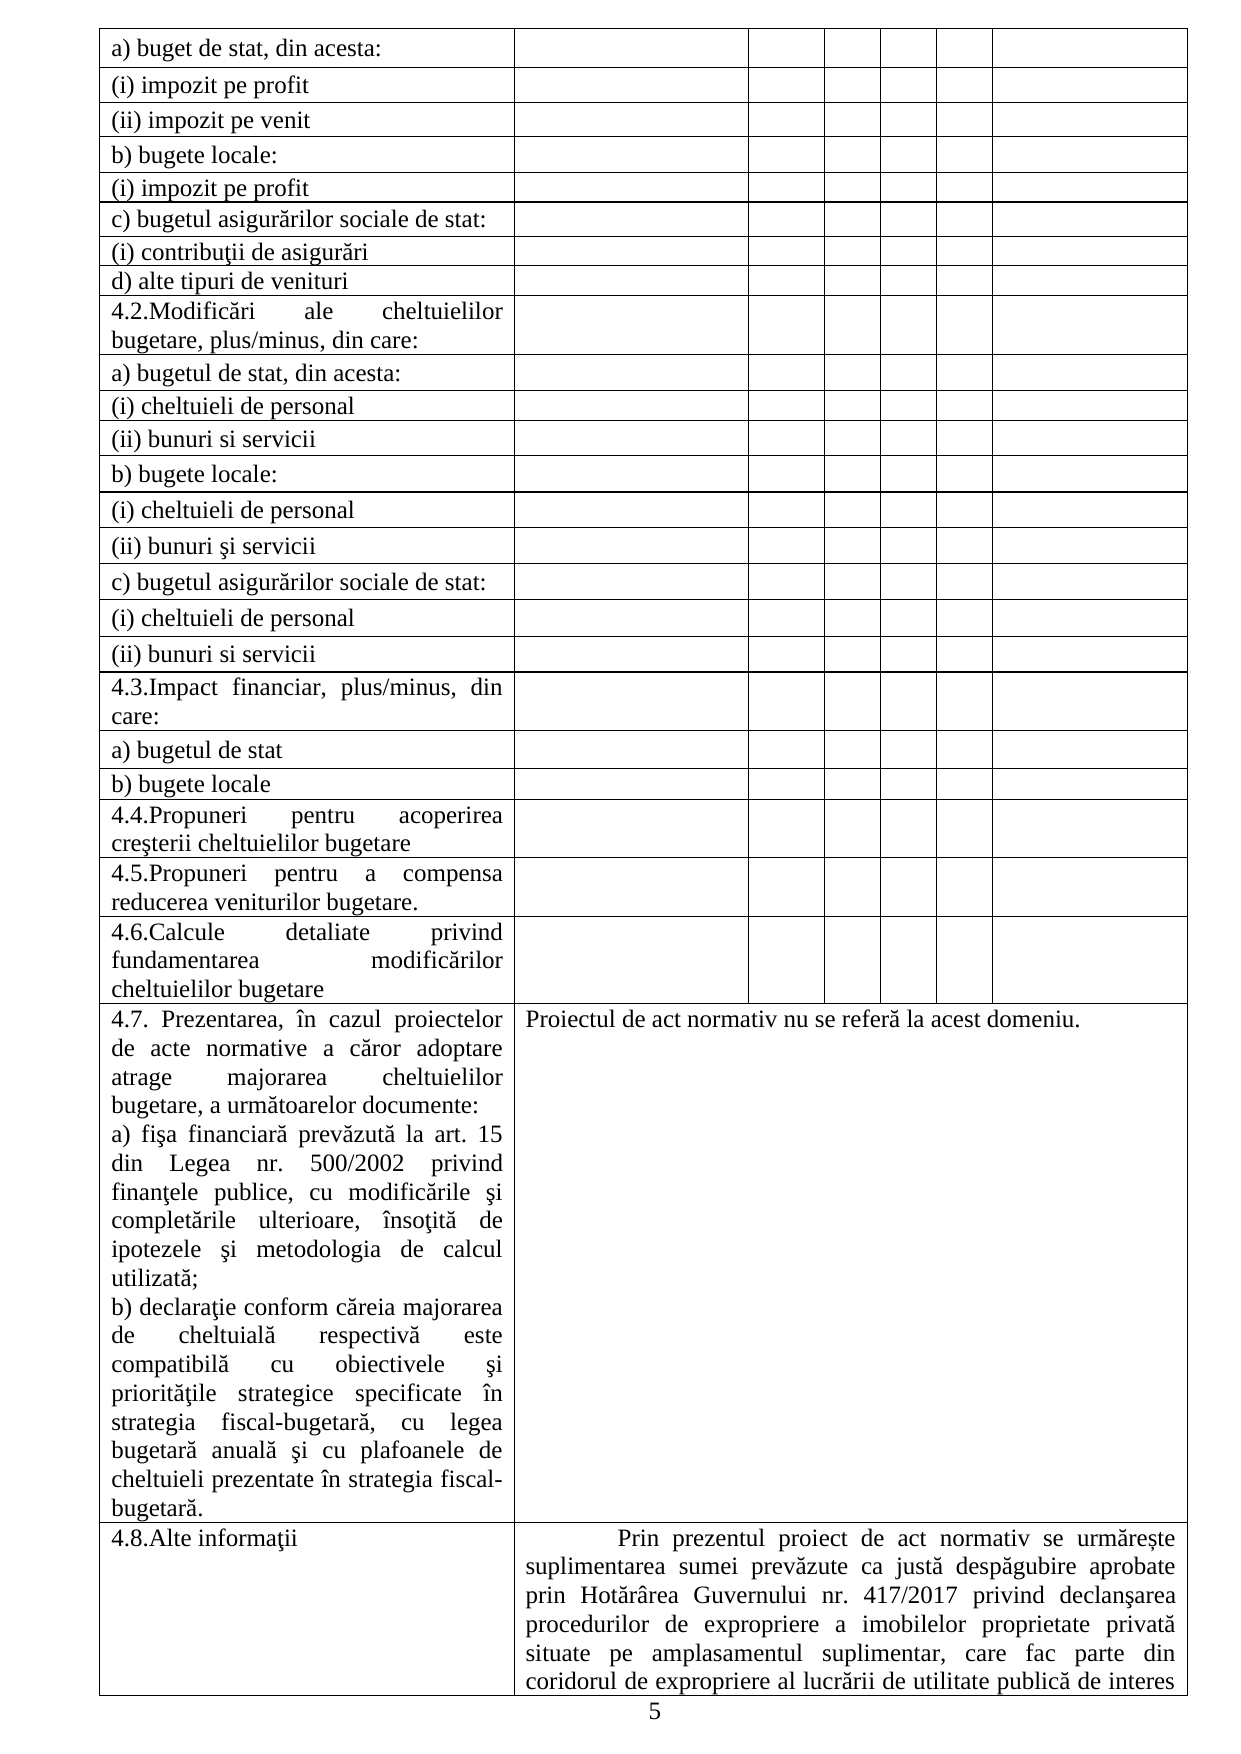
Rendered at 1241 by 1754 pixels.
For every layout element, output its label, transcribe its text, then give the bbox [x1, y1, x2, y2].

table_cell [881, 266, 936, 295]
table_cell [937, 600, 992, 636]
table_cell [825, 391, 880, 420]
table_cell [881, 673, 936, 730]
table_cell (i) impozit pe profit [100, 68, 514, 102]
table_cell [881, 800, 936, 857]
table_cell [993, 673, 1187, 730]
table_cell [881, 637, 936, 671]
table_cell [993, 456, 1187, 491]
table_cell [881, 355, 936, 390]
table_cell [515, 355, 748, 390]
table_cell [825, 296, 880, 354]
table_cell [937, 456, 992, 491]
table_cell [993, 103, 1187, 136]
table_cell (ii) bunuri şi servicii [100, 528, 514, 563]
table_cell [881, 917, 936, 1003]
table_cell [749, 237, 824, 265]
table_cell [881, 103, 936, 136]
table_cell (ii) bunuri si servicii [100, 421, 514, 455]
table_cell [749, 421, 824, 455]
table_cell [515, 296, 748, 354]
table_cell [937, 917, 992, 1003]
table_cell [749, 29, 824, 67]
table_cell [937, 296, 992, 354]
table_cell 4.6.Calcule detaliate privind fundamentarea modificărilor cheltuielilor bugetare [100, 917, 514, 1003]
table_cell [515, 731, 748, 768]
table_cell [993, 391, 1187, 420]
table_cell [749, 800, 824, 857]
table_cell [515, 266, 748, 295]
table_cell [825, 673, 880, 730]
table_cell [881, 600, 936, 636]
table_cell [993, 296, 1187, 354]
table_cell [749, 103, 824, 136]
table_cell [993, 355, 1187, 390]
table_cell [937, 391, 992, 420]
table_cell [749, 355, 824, 390]
table_cell [937, 355, 992, 390]
table_cell [515, 528, 748, 563]
table_cell c) bugetul asigurărilor sociale de stat: [100, 203, 514, 236]
table_cell (i) contribuţii de asigurări [100, 237, 514, 265]
table_cell 4.5.Propuneri pentru a compensa reducerea veniturilor bugetare. [100, 858, 514, 916]
table_cell [993, 800, 1187, 857]
table_cell [825, 237, 880, 265]
table_cell [749, 528, 824, 563]
table_cell [825, 456, 880, 491]
table_cell [937, 673, 992, 730]
table_cell [881, 173, 936, 201]
table_cell [881, 564, 936, 599]
table_cell [825, 203, 880, 236]
table_cell [993, 528, 1187, 563]
table_cell [993, 421, 1187, 455]
table_cell [937, 173, 992, 201]
table_cell [749, 296, 824, 354]
table_cell (i) cheltuieli de personal [100, 391, 514, 420]
table_cell [515, 769, 748, 799]
table_cell [881, 731, 936, 768]
table_cell [881, 769, 936, 799]
table_cell b) bugete locale [100, 769, 514, 799]
table_cell [937, 29, 992, 67]
table_cell [515, 68, 748, 102]
table_cell [749, 673, 824, 730]
table_cell [937, 203, 992, 236]
table_cell [749, 173, 824, 201]
table_cell a) bugetul de stat, din acesta: [100, 355, 514, 390]
table_cell a) bugetul de stat [100, 731, 514, 768]
table_cell [993, 137, 1187, 172]
table_cell [825, 421, 880, 455]
table_cell 4.4.Propuneri pentru acoperirea creşterii cheltuielilor bugetare [100, 800, 514, 857]
table_cell [881, 421, 936, 455]
table_cell [937, 68, 992, 102]
table_cell [515, 917, 748, 1003]
table_cell [515, 237, 748, 265]
table_cell [937, 564, 992, 599]
table_cell [993, 173, 1187, 201]
table_cell [749, 456, 824, 491]
table_cell [749, 637, 824, 671]
table_cell [881, 68, 936, 102]
table_cell 4.3.Impact financiar, plus/minus, din care: [100, 673, 514, 730]
table_cell [937, 858, 992, 916]
table_cell [993, 637, 1187, 671]
table_cell [515, 858, 748, 916]
table_cell (i) impozit pe profit [100, 173, 514, 201]
table_cell [825, 917, 880, 1003]
table_cell c) bugetul asigurărilor sociale de stat: [100, 564, 514, 599]
table_cell [993, 237, 1187, 265]
table_cell 4.2.Modificări ale cheltuielilor bugetare, plus/minus, din care: [100, 296, 514, 354]
table_cell [937, 800, 992, 857]
table_cell [749, 68, 824, 102]
table_cell [881, 528, 936, 563]
table_cell [993, 564, 1187, 599]
table_cell [881, 203, 936, 236]
table_cell [515, 29, 748, 67]
table_cell [993, 600, 1187, 636]
table_cell [825, 800, 880, 857]
table_cell [515, 564, 748, 599]
table_cell [937, 421, 992, 455]
table_cell [825, 493, 880, 527]
table_cell [993, 203, 1187, 236]
table_cell (i) cheltuieli de personal [100, 600, 514, 636]
table_cell [515, 637, 748, 671]
table_cell [825, 769, 880, 799]
table_cell [881, 137, 936, 172]
table_cell [749, 137, 824, 172]
table_cell [993, 731, 1187, 768]
table_cell [749, 600, 824, 636]
table_cell [825, 564, 880, 599]
table_cell [937, 528, 992, 563]
table_cell [993, 29, 1187, 67]
table_cell [749, 769, 824, 799]
table_cell [937, 103, 992, 136]
table_cell (ii) bunuri si servicii [100, 637, 514, 671]
table_cell 4.7. Prezentarea, în cazul proiectelor de acte normative a căror adoptare atrage majorarea cheltuielilor bugetare, a următoarelor documente: a) fişa financiară prevăzută la art. 15 din Legea nr. 500/2002 privind finanţele publice, cu modificările şi completările ulterioare, însoţită de ipotezele şi metodologia de calcul utilizată; b) declaraţie conform căreia majorarea de cheltuială respectivă este compatibilă cu obiectivele şi priorităţile strategice specificate în strategia fiscal-bugetară, cu legea bugetară anuală şi cu plafoanele de cheltuieli prezentate în strategia fiscal-bugetară. [100, 1004, 514, 1522]
table_cell [825, 103, 880, 136]
table_cell [993, 493, 1187, 527]
table_cell b) bugete locale: [100, 456, 514, 491]
table_cell [515, 673, 748, 730]
table_cell [825, 528, 880, 563]
table_cell [749, 266, 824, 295]
table_cell [993, 769, 1187, 799]
table_cell [749, 858, 824, 916]
table_cell [993, 68, 1187, 102]
table_cell [515, 493, 748, 527]
table_cell [515, 203, 748, 236]
table_cell [515, 137, 748, 172]
table_cell [515, 421, 748, 455]
table_cell (ii) impozit pe venit [100, 103, 514, 136]
table_cell [749, 493, 824, 527]
table_cell (i) cheltuieli de personal [100, 493, 514, 527]
table_cell [993, 858, 1187, 916]
table_cell [937, 769, 992, 799]
table_cell 4.8.Alte informaţii [100, 1523, 514, 1695]
table_cell [937, 493, 992, 527]
table_cell [881, 29, 936, 67]
table_cell [993, 266, 1187, 295]
table_cell [937, 237, 992, 265]
table_cell [749, 731, 824, 768]
table_cell [825, 29, 880, 67]
table_cell a) buget de stat, din acesta: [100, 29, 514, 67]
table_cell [515, 1523, 1187, 1695]
table_cell [881, 237, 936, 265]
table_cell [749, 391, 824, 420]
table_cell [881, 493, 936, 527]
table_cell [825, 266, 880, 295]
table_cell [515, 391, 748, 420]
table_cell [881, 858, 936, 916]
table_cell [825, 173, 880, 201]
table_cell Proiectul de act normativ nu se referă la acest domeniu. [515, 1004, 1187, 1522]
table_cell [881, 391, 936, 420]
table_cell [825, 637, 880, 671]
table_cell [825, 137, 880, 172]
table_cell [881, 456, 936, 491]
table_cell [825, 600, 880, 636]
table_cell [937, 731, 992, 768]
table_cell [825, 68, 880, 102]
table_cell [515, 800, 748, 857]
table_cell [515, 456, 748, 491]
table_cell [993, 917, 1187, 1003]
table_cell d) alte tipuri de venituri [100, 266, 514, 295]
table_cell [825, 355, 880, 390]
table_cell [515, 173, 748, 201]
table_cell [515, 103, 748, 136]
table_cell [937, 637, 992, 671]
table_cell [749, 564, 824, 599]
table_cell [749, 917, 824, 1003]
table_cell [825, 731, 880, 768]
table_cell [749, 203, 824, 236]
table_cell b) bugete locale: [100, 137, 514, 172]
table_cell [937, 137, 992, 172]
table_cell [937, 266, 992, 295]
table_cell [881, 296, 936, 354]
table_cell [825, 858, 880, 916]
table_cell [515, 600, 748, 636]
